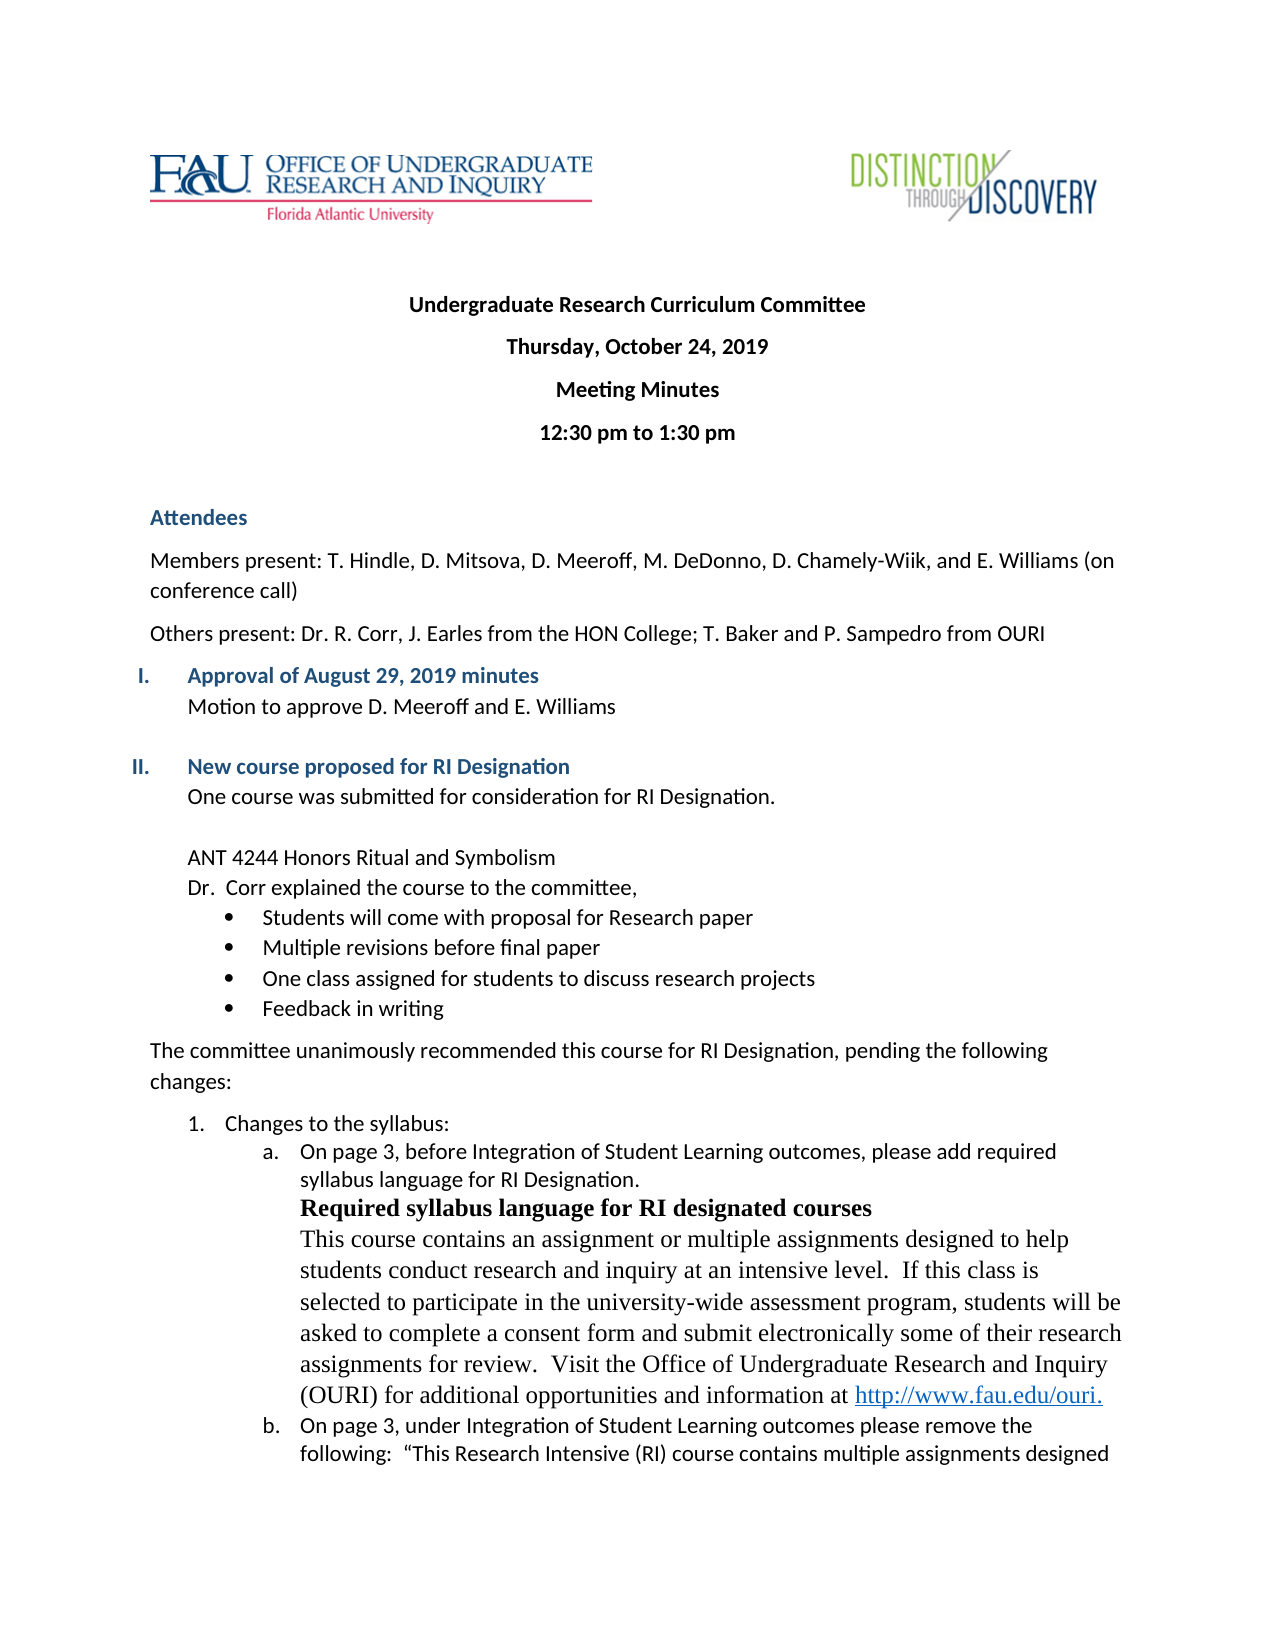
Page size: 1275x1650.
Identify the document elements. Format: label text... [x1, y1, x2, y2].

text 12:30 pm to 1:30 pm [150, 418, 1125, 446]
text Attendees [150, 503, 1125, 531]
text The committee unanimously recommended this course for RI Designation, pending the following changes: [150, 1037, 1125, 1095]
text Undergraduate Research Curriculum Committee [150, 290, 1125, 318]
list This course contains an assignment or multiple assignments designed to help students conduct research and inquiry at an intensive level. If this class is selected to participate in the university-wide assessment program, students will be asked to complete a consent form and submit electronically some of their research assignments for review. Visit the Office of Undergraduate Research and Inquiry (OURI) for additional opportunities and information at http://www.fau.edu/ouri. [300, 1224, 1125, 1408]
list Changes to the syllabus: [187, 1109, 1125, 1137]
list ANT 4244 Honors Ritual and Symbolism [187, 843, 1125, 871]
list On page 3, before Integration of Student Learning outcomes, please add required syllabus language for RI Designation. [262, 1137, 1125, 1193]
list Required syllabus language for RI designated courses [300, 1193, 1125, 1222]
picture [850, 150, 1100, 224]
text Members present: T. Hindle, D. Mitsova, D. Meeroff, M. DeDonno, D. Chamely-Wiik, and E. Williams (on conference call) [150, 546, 1125, 604]
list Dr. Corr explained the course to the committee, [187, 873, 1125, 901]
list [262, 1411, 1125, 1467]
list Motion to approve D. Meeroff and E. Williams [187, 692, 1125, 720]
list One class assigned for students to discuss research projects [225, 964, 1125, 992]
text Meeting Minutes [150, 375, 1125, 403]
list New course proposed for RI Designation [150, 752, 1125, 780]
list Feedback in writing [225, 994, 1125, 1022]
picture [150, 155, 593, 224]
text Others present: Dr. R. Corr, J. Earles from the HON College; T. Baker and P. Sampedro from OURI [150, 619, 1125, 647]
list Students will come with proposal for Research paper [225, 903, 1125, 931]
list One course was submitted for consideration for RI Designation. [187, 782, 1125, 810]
list Multiple revisions before final paper [225, 933, 1125, 961]
text Thursday, October 24, 2019 [150, 332, 1125, 360]
list Approval of August 29, 2019 minutes [150, 662, 1125, 689]
